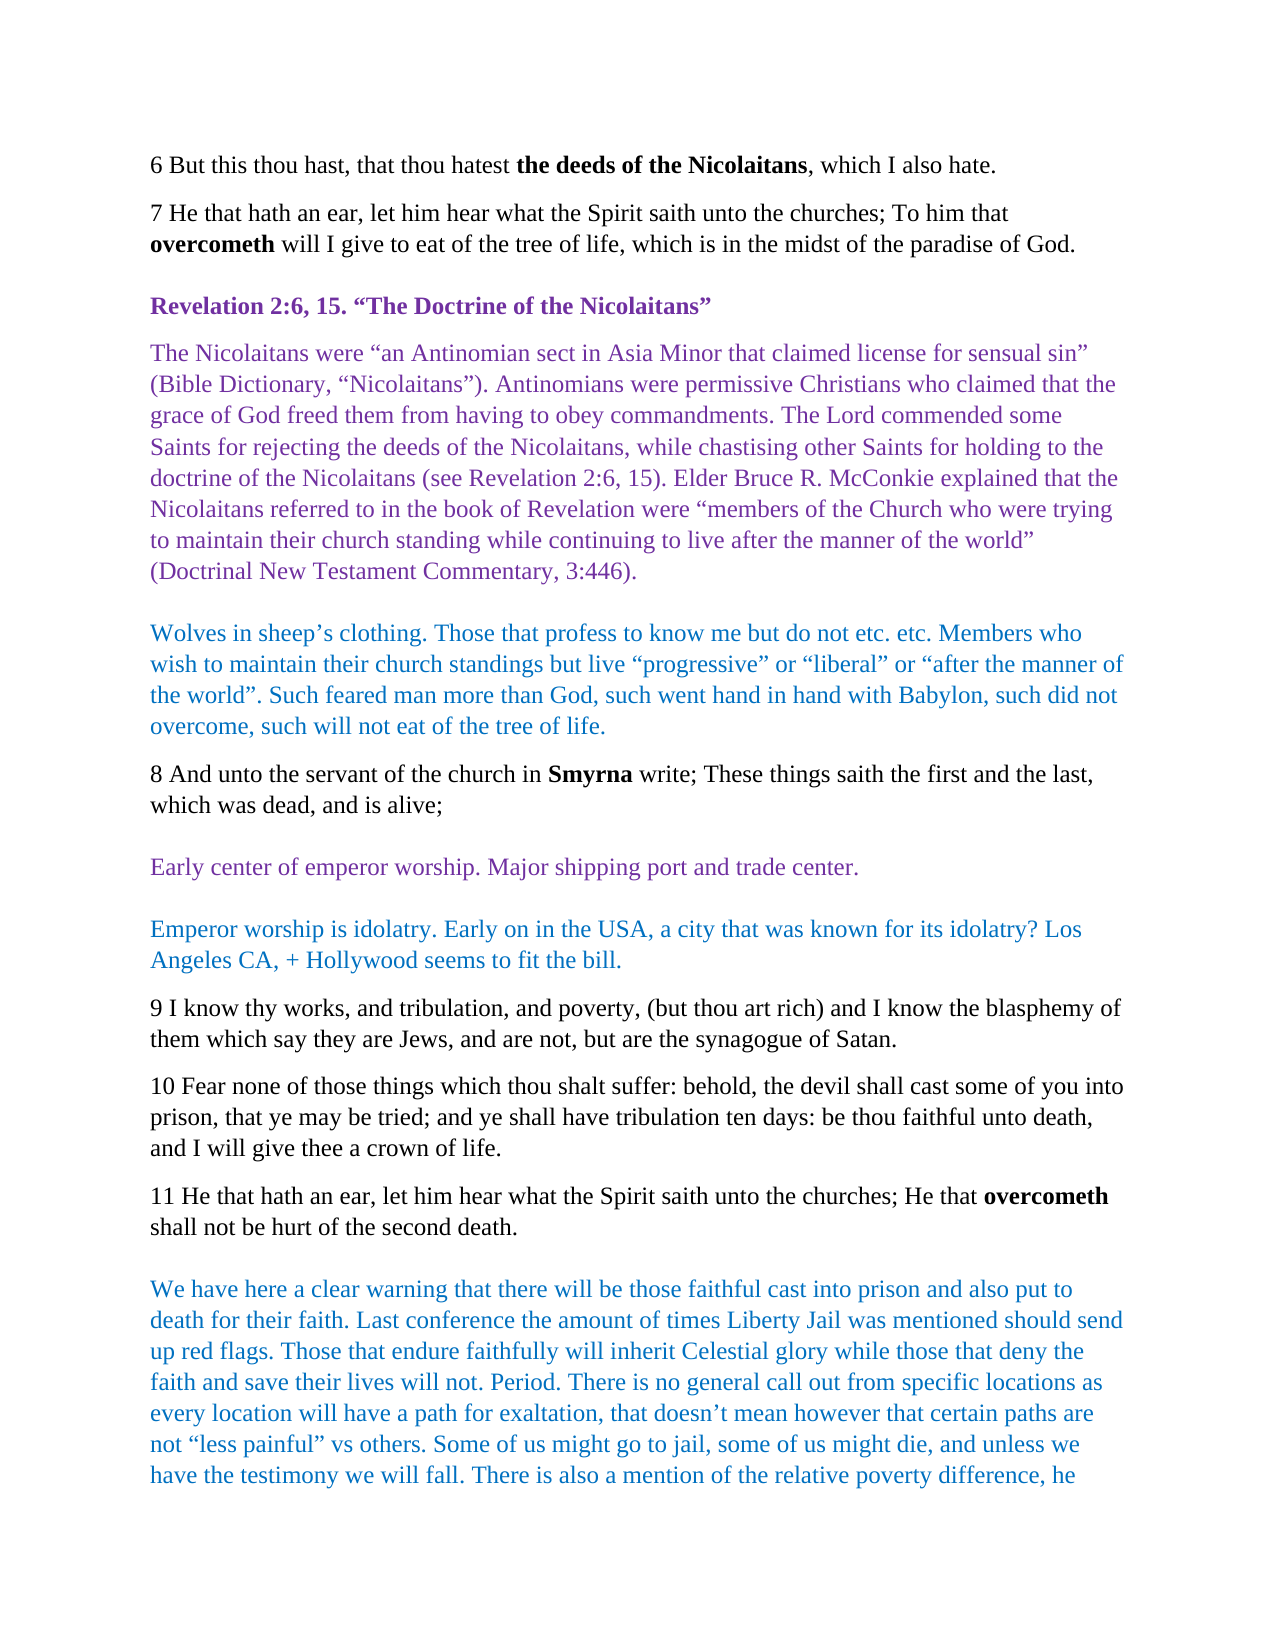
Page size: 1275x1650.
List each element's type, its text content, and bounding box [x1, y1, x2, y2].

text 10 Fear none of those things which thou shalt suffer: behold, the devil shall cast some of you into prison, that ye may be tried; and ye shall have tribulation ten days: be thou faithful unto death, and I will give thee a crown of life. [150, 1071, 1125, 1162]
text 9 I know thy works, and tribulation, and poverty, (but thou art rich) and I know the blasphemy of them which say they are Jews, and are not, but are the synagogue of Satan. [150, 993, 1125, 1052]
text The Nicolaitans were “an Antinomian sect in Asia Minor that claimed license for sensual sin” (Bible Dictionary, “Nicolaitans”). Antinomians were permissive Christians who claimed that the grace of God freed them from having to obey commandments. The Lord commended some Saints for rejecting the deeds of the Nicolaitans, while chastising other Saints for holding to the doctrine of the Nicolaitans (see Revelation 2:6, 15). Elder Bruce R. McConkie explained that the Nicolaitans referred to in the book of Revelation were “members of the Church who were trying to maintain their church standing while continuing to live after the manner of the world” (Doctrinal New Testament Commentary, 3:446). Wolves in sheep’s clothing. Those that profess to know me but do not etc. etc. Members who wish to maintain their church standings but live “progressive” or “liberal” or “after the manner of the world”. Such feared man more than God, such went hand in hand with Babylon, such did not overcome, such will not eat of the tree of life. [150, 338, 1125, 740]
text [150, 1181, 1125, 1489]
text 7 He that hath an ear, let him hear what the Spirit saith unto the churches; To him that overcometh will I give to eat of the tree of life, which is in the midst of the paradise of God. Revelation 2:6, 15. “The Doctrine of the Nicolaitans” [150, 198, 1125, 319]
text 8 And unto the servant of the church in Smyrna write; These things saith the first and the last, which was dead, and is alive; Early center of emperor worship. Major shipping port and trade center. Emperor worship is idolatry. Early on in the USA, a city that was known for its idolatry? Los Angeles CA, + Hollywood seems to fit the bill. [150, 759, 1125, 974]
text 6 But this thou hast, that thou hatest the deeds of the Nicolaitans, which I also hate. [150, 150, 1125, 179]
